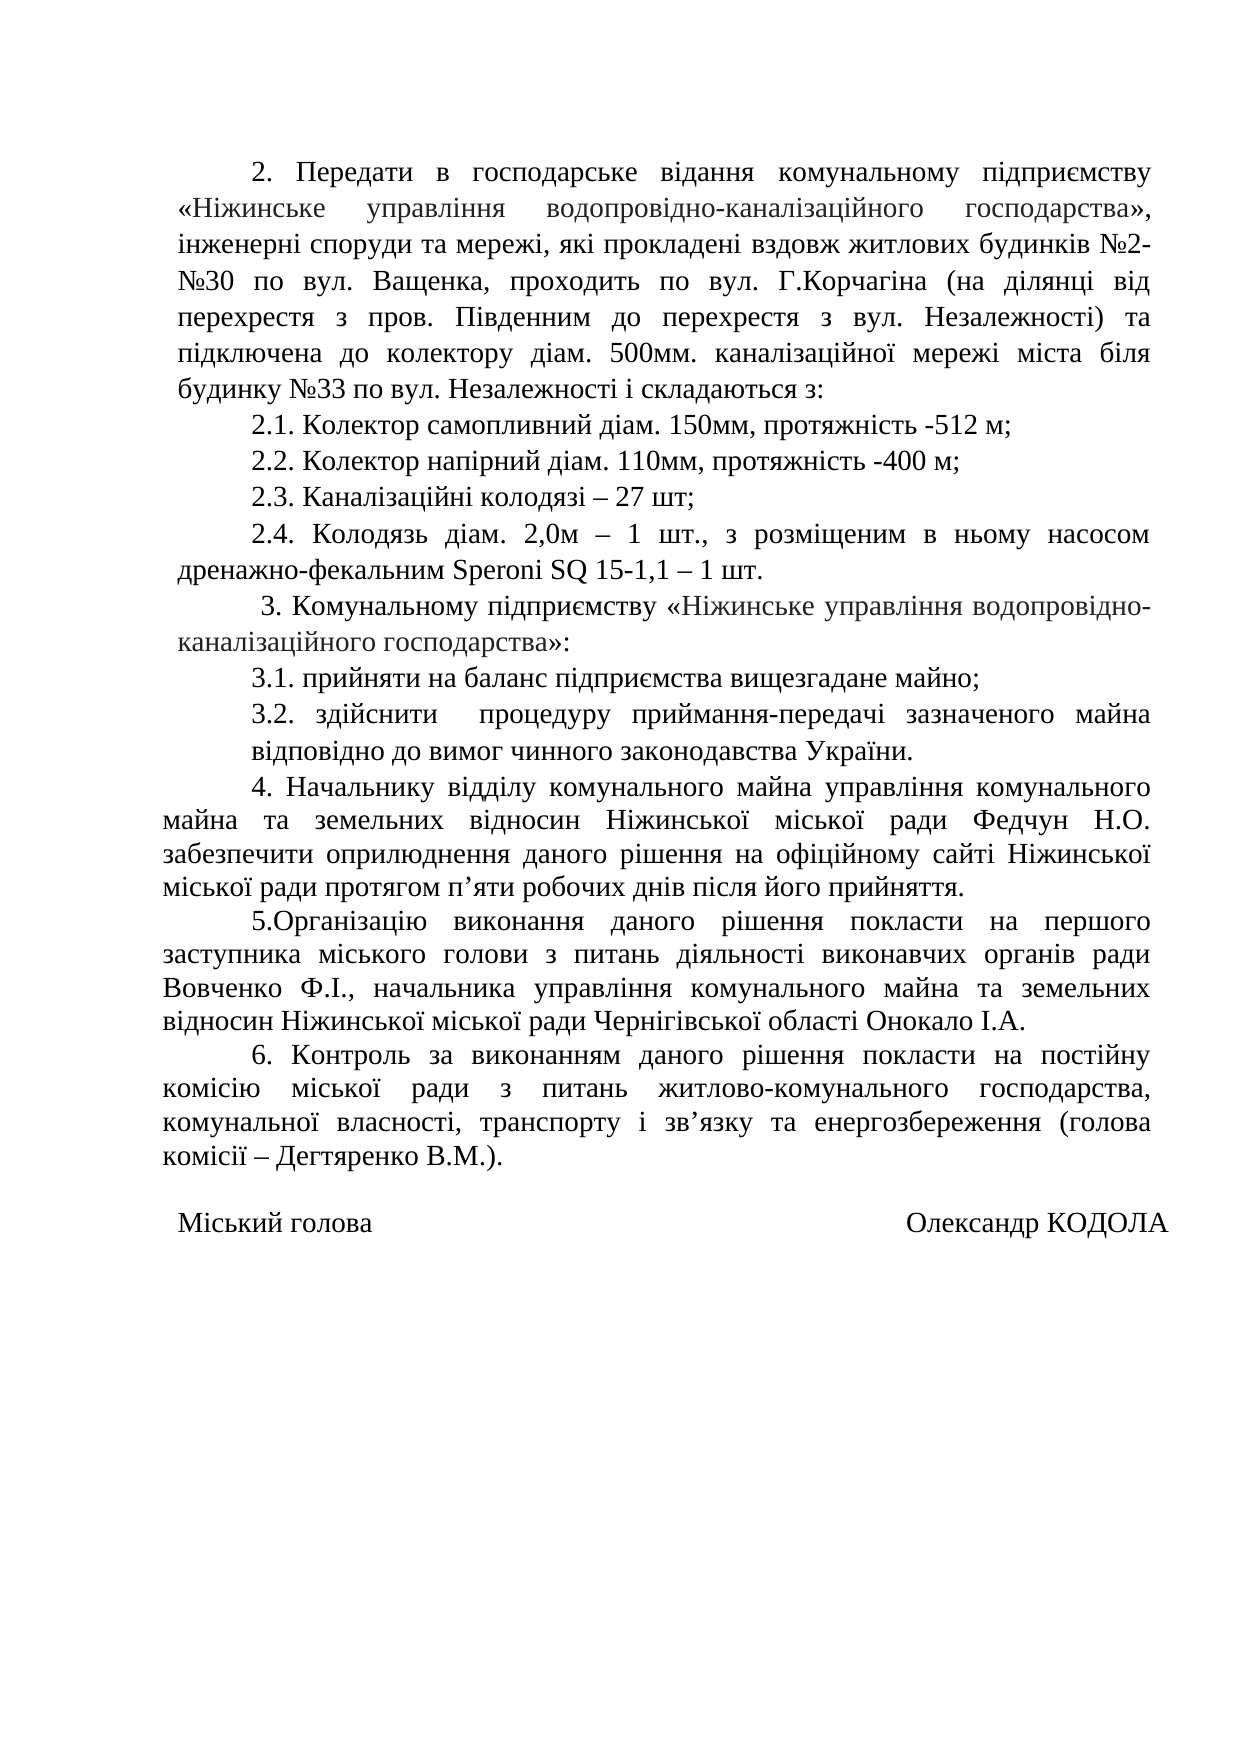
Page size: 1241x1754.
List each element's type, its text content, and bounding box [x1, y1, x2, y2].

text 2.1. Колектор самопливний діам. 150мм, протяжність -512 м; [177, 407, 1152, 441]
text 2.2. Колектор напірний діам. 110мм, протяжність -400 м; [177, 443, 1152, 477]
text Міський голова Олександр КОДОЛА [177, 1205, 1181, 1238]
text 2.4. Колодязь діам. 2,0м – 1 шт., з розміщеним в ньому насосом дренажно-фекальним Speroni SQ 15-1,1 – 1 шт. [177, 516, 1152, 585]
text 3.2. здійснити процедуру приймання-передачі зазначеного майна відповідно до вимог чинного законодавства України. [251, 696, 1152, 766]
text 4. Начальнику відділу комунального майна управління комунального майна та земельних відносин Ніжинської міської ради Федчун Н.О. забезпечити оприлюднення даного рішення на офіційному сайті Ніжинської міської ради протягом п’яти робочих днів після його прийняття. [162, 769, 1152, 903]
text 2. Передати в господарське відання комунальному підприємству «Ніжинське управління водопровідно-каналізаційного господарства», інженерні споруди та мережі, які прокладені вздовж житлових будинків №2-№30 по вул. Ващенка, проходить по вул. Г.Корчагіна (на ділянці від перехрестя з пров. Південним до перехрестя з вул. Незалежності) та підключена до колектору діам. 500мм. каналізаційної мережі міста біля будинку №33 по вул. Незалежності і складаються з: [177, 154, 1152, 405]
text 6. Контроль за виконанням даного рішення покласти на постійну комісію міської ради з питань житлово-комунального господарства, комунальної власності, транспорту і зв’язку та енергозбереження (голова комісії – Дегтяренко В.М.). [162, 1037, 1152, 1171]
text 5.Організацію виконання даного рішення покласти на першого заступника міського голови з питань діяльності виконавчих органів ради Вовченко Ф.І., начальника управління комунального майна та земельних відносин Ніжинської міської ради Чернігівської області Онокало І.А. [162, 903, 1152, 1037]
text 3. Комунальному підприємству «Ніжинське управління водопровідно-каналізаційного господарства»: [177, 588, 1152, 658]
text 3.1. прийняти на баланс підприємства вищезгадане майно; [177, 660, 1152, 694]
text 2.3. Каналізаційні колодязі – 27 шт; [177, 479, 1152, 513]
